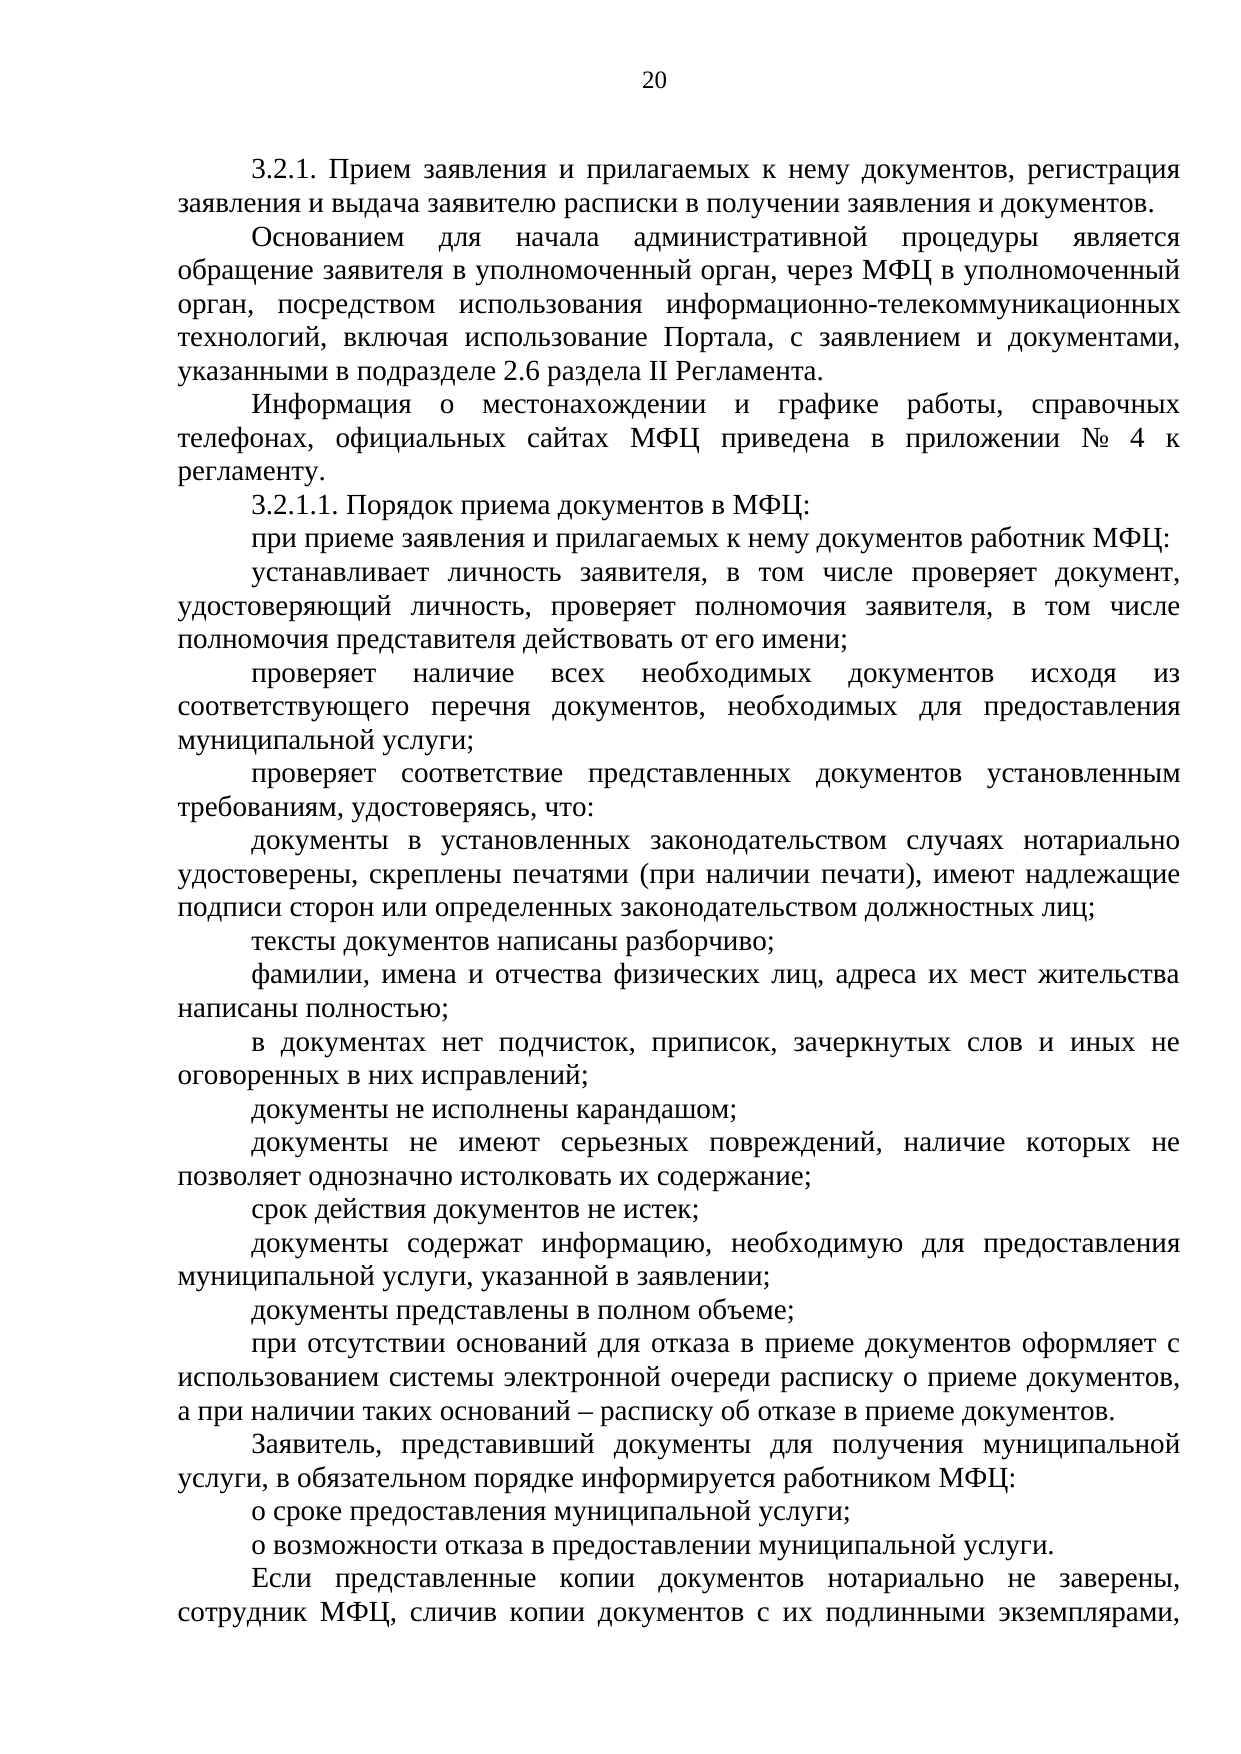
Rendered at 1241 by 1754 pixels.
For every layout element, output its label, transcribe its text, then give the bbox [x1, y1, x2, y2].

text тексты документов написаны разборчиво; [177, 923, 1181, 957]
text Заявитель, представивший документы для получения муниципальной услуги, в обязательном порядке информируется работником МФЦ: [177, 1426, 1181, 1493]
text о сроке предоставления муниципальной услуги; [177, 1493, 1181, 1527]
text срок действия документов не истек; [177, 1191, 1181, 1225]
text при приеме заявления и прилагаемых к нему документов работник МФЦ: [177, 521, 1181, 554]
text документы в установленных законодательством случаях нотариально удостоверены, скреплены печатями (при наличии печати), имеют надлежащие подписи сторон или определенных законодательством должностных лиц; [177, 822, 1181, 923]
text документы не исполнены карандашом; [177, 1091, 1181, 1124]
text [177, 1560, 1181, 1627]
text Информация о местонахождении и графике работы, справочных телефонах, официальных сайтах МФЦ приведена в приложении № 4 к регламенту. [177, 386, 1181, 487]
text в документах нет подчисток, приписок, зачеркнутых слов и иных не оговоренных в них исправлений; [177, 1024, 1181, 1091]
text фамилии, имена и отчества физических лиц, адреса их мест жительства написаны полностью; [177, 957, 1181, 1024]
text проверяет соответствие представленных документов установленным требованиям, удостоверяясь, что: [177, 755, 1181, 822]
text документы не имеют серьезных повреждений, наличие которых не позволяет однозначно истолковать их содержание; [177, 1124, 1181, 1191]
text проверяет наличие всех необходимых документов исходя из соответствующего перечня документов, необходимых для предоставления муниципальной услуги; [177, 655, 1181, 755]
text Основанием для начала административной процедуры является обращение заявителя в уполномоченный орган, через МФЦ в уполномоченный орган, посредством использования информационно-телекоммуникационных технологий, включая использование Портала, с заявлением и документами, указанными в подразделе 2.6 раздела II Регламента. [177, 219, 1181, 386]
text 3.2.1.1. Порядок приема документов в МФЦ: [177, 487, 1181, 521]
text документы представлены в полном объеме; [177, 1292, 1181, 1326]
text о возможности отказа в предоставлении муниципальной услуги. [177, 1527, 1181, 1560]
text при отсутствии оснований для отказа в приеме документов оформляет с использованием системы электронной очереди расписку о приеме документов, а при наличии таких оснований – расписку об отказе в приеме документов. [177, 1326, 1181, 1426]
text 3.2.1. Прием заявления и прилагаемых к нему документов, регистрация заявления и выдача заявителю расписки в получении заявления и документов. [177, 152, 1181, 219]
text устанавливает личность заявителя, в том числе проверяет документ, удостоверяющий личность, проверяет полномочия заявителя, в том числе полномочия представителя действовать от его имени; [177, 554, 1181, 655]
text документы содержат информацию, необходимую для предоставления муниципальной услуги, указанной в заявлении; [177, 1225, 1181, 1292]
